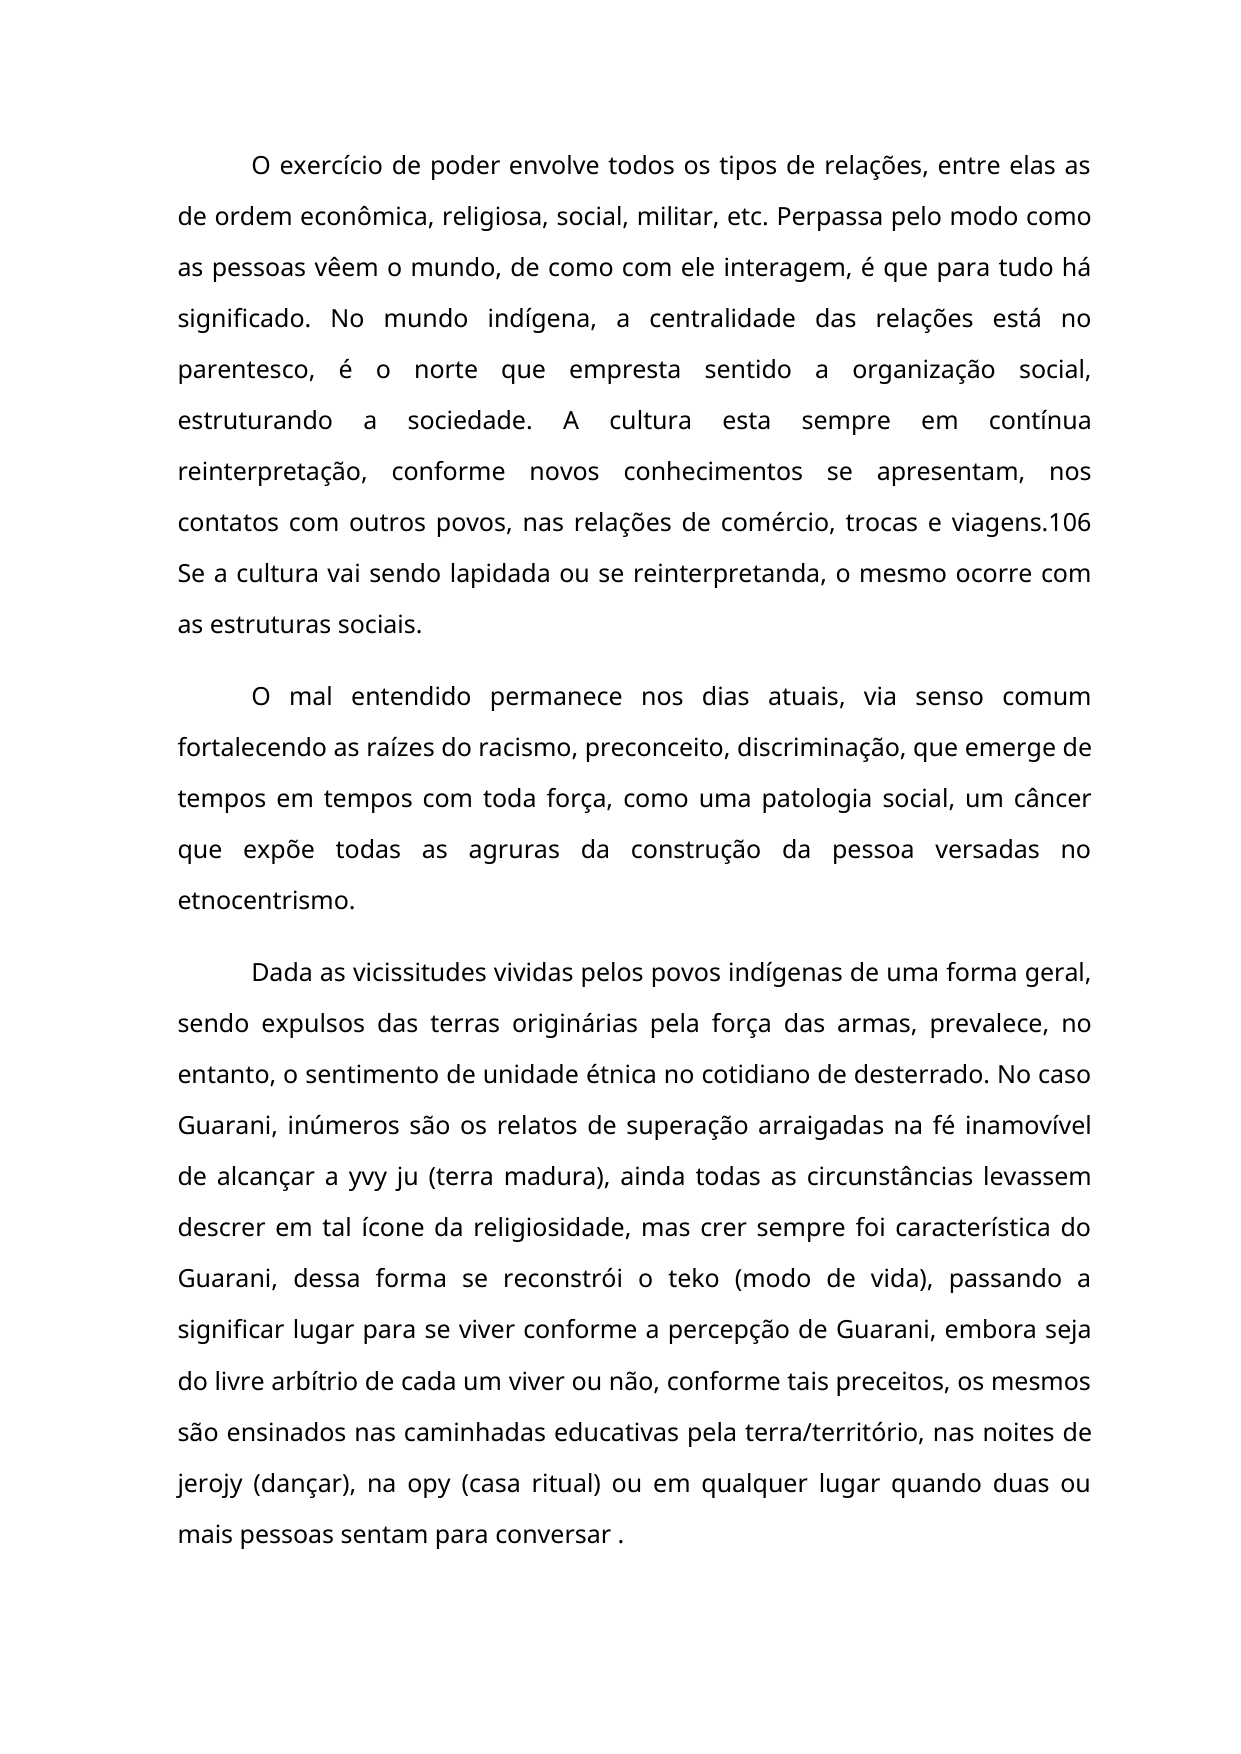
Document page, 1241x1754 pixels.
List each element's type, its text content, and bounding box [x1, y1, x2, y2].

text O mal entendido permanece nos dias atuais, via senso comum fortalecendo as raízes do racismo, preconceito, discriminação, que emerge de tempos em tempos com toda força, como uma patologia social, um câncer que expõe todas as agruras da construção da pessoa versadas no etnocentrismo. [177, 679, 1093, 917]
text Dada as vicissitudes vividas pelos povos indígenas de uma forma geral, sendo expulsos das terras originárias pela força das armas, prevalece, no entanto, o sentimento de unidade étnica no cotidiano de desterrado. No caso Guarani, inúmeros são os relatos de superação arraigadas na fé inamovível de alcançar a yvy ju (terra madura), ainda todas as circunstâncias levassem descrer em tal ícone da religiosidade, mas crer sempre foi característica do Guarani, dessa forma se reconstrói o teko (modo de vida), passando a significar lugar para se viver conforme a percepção de Guarani, embora seja do livre arbítrio de cada um viver ou não, conforme tais preceitos, os mesmos são ensinados nas caminhadas educativas pela terra/território, nas noites de jerojy (dançar), na opy (casa ritual) ou em qualquer lugar quando duas ou mais pessoas sentam para conversar . [177, 955, 1093, 1550]
text O exercício de poder envolve todos os tipos de relações, entre elas as de ordem econômica, religiosa, social, militar, etc. Perpassa pelo modo como as pessoas vêem o mundo, de como com ele interagem, é que para tudo há significado. No mundo indígena, a centralidade das relações está no parentesco, é o norte que empresta sentido a organização social, estruturando a sociedade. A cultura esta sempre em contínua reinterpretação, conforme novos conhecimentos se apresentam, nos contatos com outros povos, nas relações de comércio, trocas e viagens.106 Se a cultura vai sendo lapidada ou se reinterpretanda, o mesmo ocorre com as estruturas sociais. [177, 148, 1093, 641]
